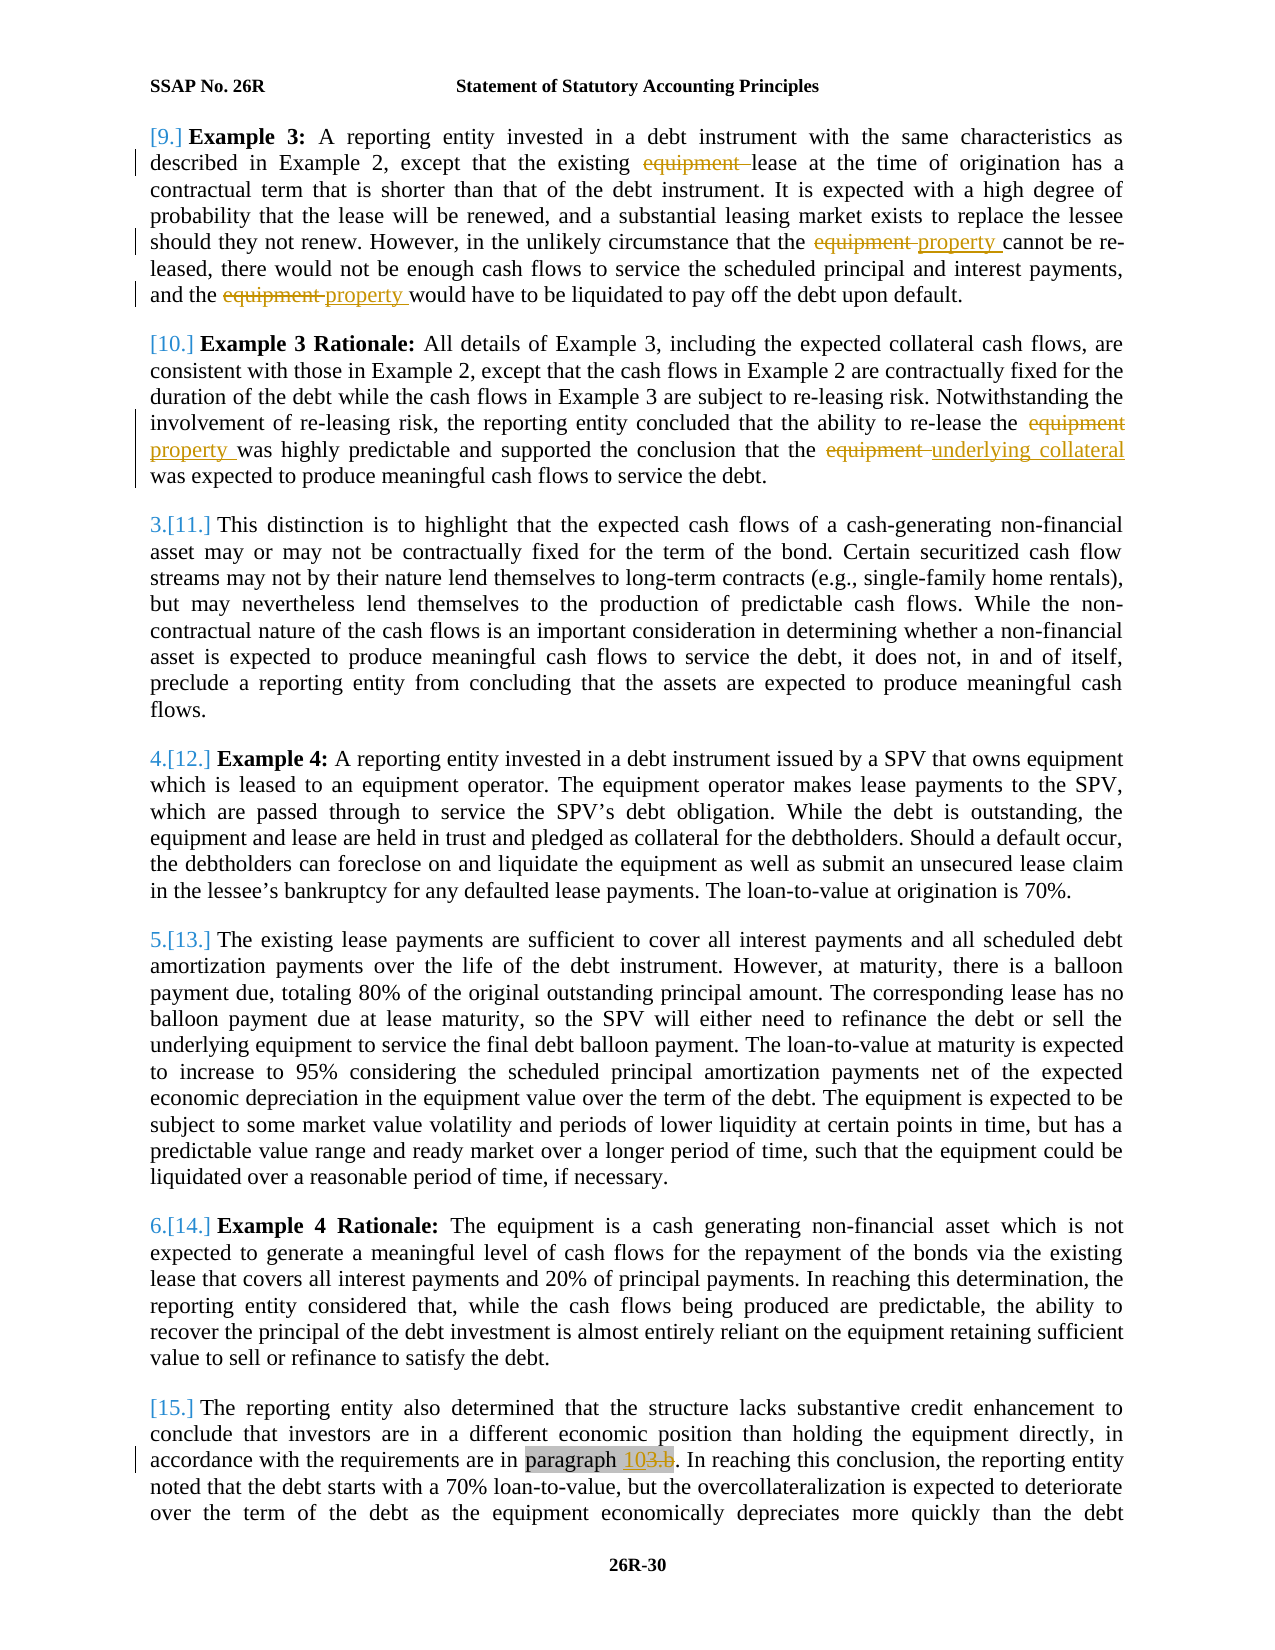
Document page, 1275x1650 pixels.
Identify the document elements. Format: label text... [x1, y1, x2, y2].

list Example 3 Rationale: All details of Example 3, including the expected collateral cash flows, are consistent with those in Example 2, except that the cash flows in Example 2 are contractually fixed for the duration of the debt while the cash flows in Example 3 are subject to re-leasing risk. Notwithstanding the involvement of re-leasing risk, the reporting entity concluded that the ability to re-lease the was highly predictable and supported the conclusion that the was expected to produce meaningful cash flows to service the debt. [150, 330, 1125, 488]
list Example 4 Rationale: The equipment is a cash generating non-financial asset which is not expected to generate a meaningful level of cash flows for the repayment of the bonds via the existing lease that covers all interest payments and 20% of principal payments. In reaching this determination, the reporting entity considered that, while the cash flows being produced are predictable, the ability to recover the principal of the debt investment is almost entirely reliant on the equipment retaining sufficient value to sell or refinance to satisfy the debt. [150, 1213, 1125, 1371]
list Example 4: A reporting entity invested in a debt instrument issued by a SPV that owns equipment which is leased to an equipment operator. The equipment operator makes lease payments to the SPV, which are passed through to service the SPV’s debt obligation. While the debt is outstanding, the equipment and lease are held in trust and pledged as collateral for the debtholders. Should a default occur, the debtholders can foreclose on and liquidate the equipment as well as submit an unsecured lease claim in the lessee’s bankruptcy for any defaulted lease payments. The loan-to-value at origination is 70%. [150, 745, 1125, 903]
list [150, 1394, 1125, 1525]
list The existing lease payments are sufficient to cover all interest payments and all scheduled debt amortization payments over the life of the debt instrument. However, at maturity, there is a balloon payment due, totaling 80% of the original outstanding principal amount. The corresponding lease has no balloon payment due at lease maturity, so the SPV will either need to refinance the debt or sell the underlying equipment to service the final debt balloon payment. The loan-to-value at maturity is expected to increase to 95% considering the scheduled principal amortization payments net of the expected economic depreciation in the equipment value over the term of the debt. The equipment is expected to be subject to some market value volatility and periods of lower liquidity at certain points in time, but has a predictable value range and ready market over a longer period of time, such that the equipment could be liquidated over a reasonable period of time, if necessary. [150, 926, 1125, 1190]
list Example 3: A reporting entity invested in a debt instrument with the same characteristics as described in Example 2, except that the existing lease at the time of origination has a contractual term that is shorter than that of the debt instrument. It is expected with a high degree of probability that the lease will be renewed, and a substantial leasing market exists to replace the lessee should they not renew. However, in the unlikely circumstance that the cannot be re-leased, there would not be enough cash flows to service the scheduled principal and interest payments, and the would have to be liquidated to pay off the debt upon default. [150, 123, 1125, 307]
list This distinction is to highlight that the expected cash flows of a cash-generating non-financial asset may or may not be contractually fixed for the term of the bond. Certain securitized cash flow streams may not by their nature lend themselves to long-term contracts (e.g., single-family home rentals), but may nevertheless lend themselves to the production of predictable cash flows. While the non-contractual nature of the cash flows is an important consideration in determining whether a non-financial asset is expected to produce meaningful cash flows to service the debt, it does not, in and of itself, preclude a reporting entity from concluding that the assets are expected to produce meaningful cash flows. [150, 511, 1125, 722]
